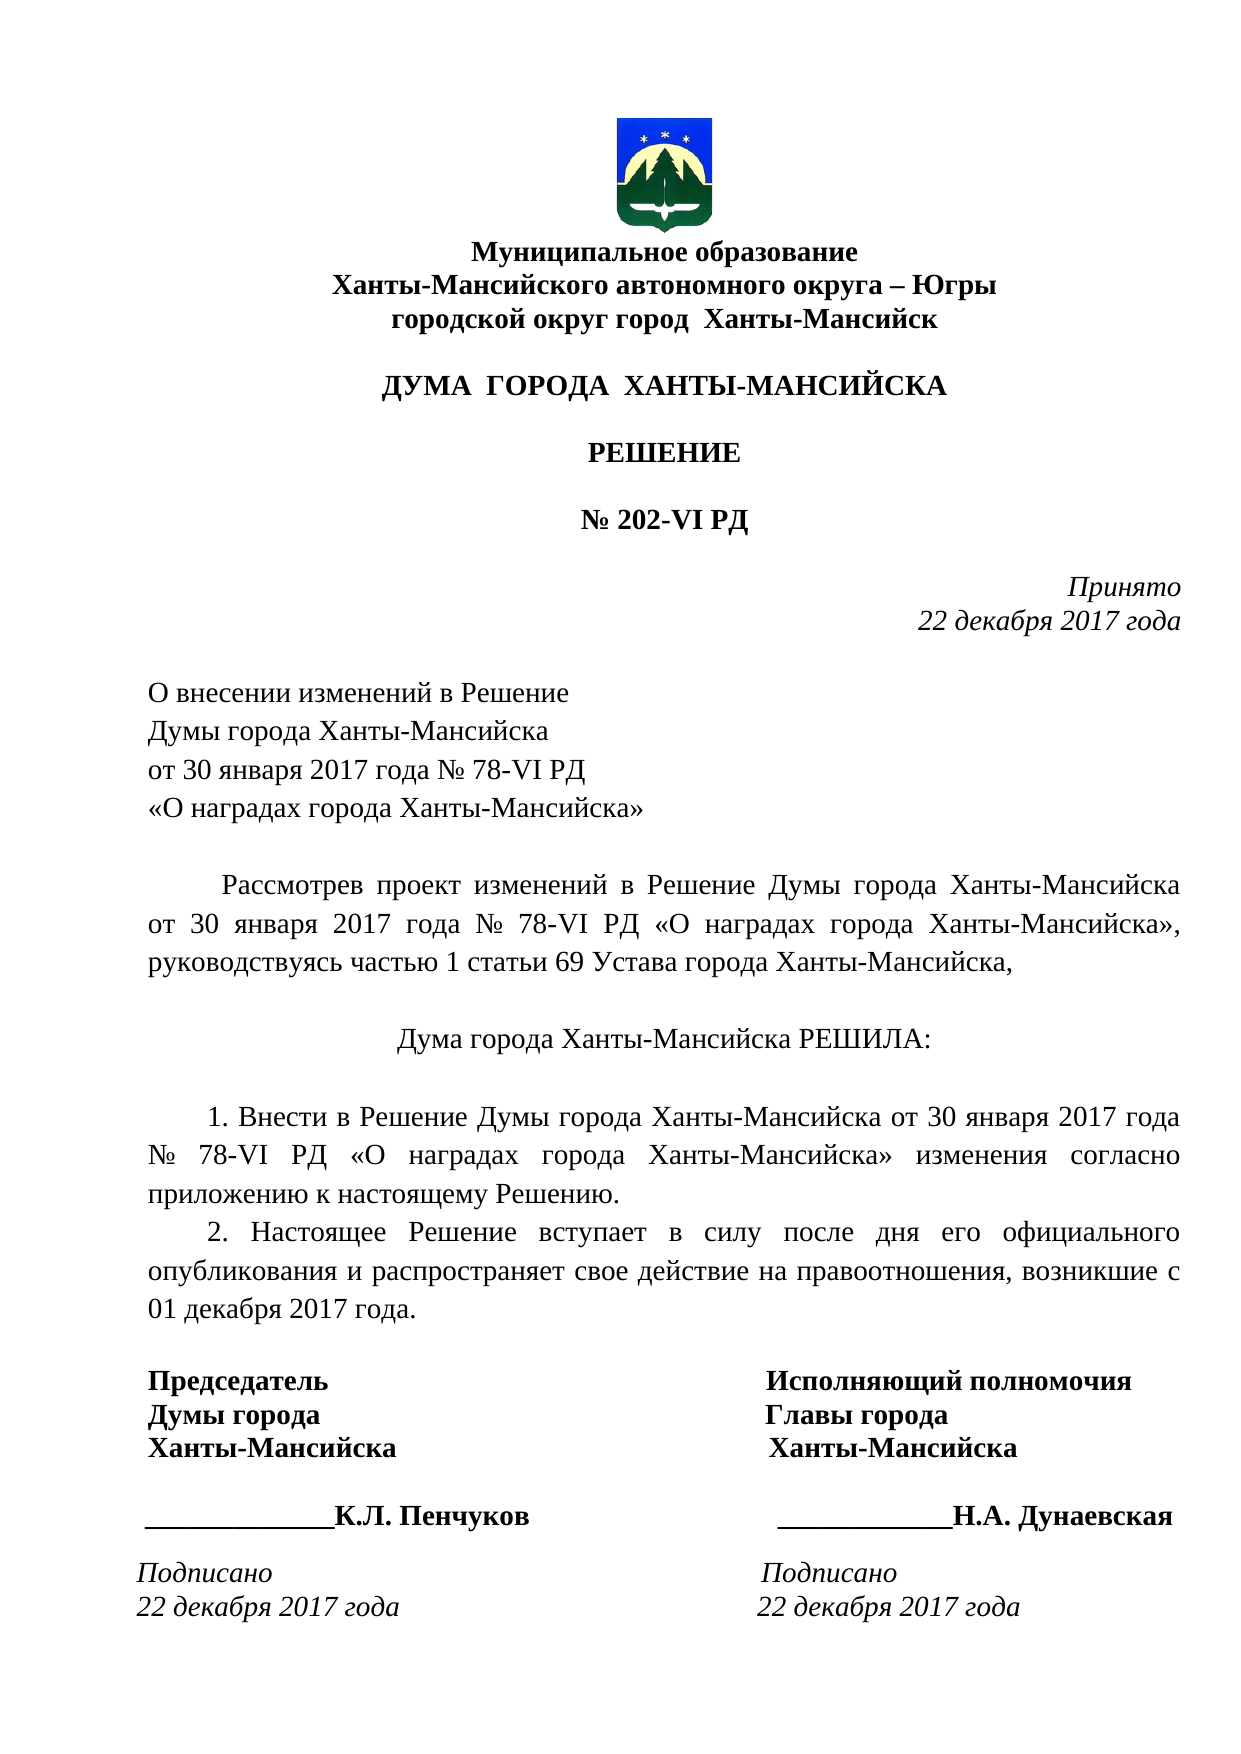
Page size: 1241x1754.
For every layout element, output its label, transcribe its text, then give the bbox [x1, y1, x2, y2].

text _____________К.Л. Пенчуков ____________Н.А. Дунаевская [136, 1498, 1181, 1531]
text городской округ город Ханты-Мансийск [148, 301, 1181, 334]
text Дума города Ханты-Мансийска РЕШИЛА: [148, 1022, 1181, 1055]
text 1. Внести в Решение Думы города Ханты-Мансийска от 30 января 2017 года № 78-VI РД «О наградах города Ханты-Мансийска» изменения согласно приложению к настоящему Решению. [148, 1099, 1181, 1209]
text 22 декабря 2017 года [148, 603, 1181, 636]
text Подписано Подписано [136, 1555, 1181, 1589]
text Ханты-Мансийска Ханты-Мансийска [148, 1431, 1181, 1464]
text 2. Настоящее Решение вступает в силу после дня его официального опубликования и распространяет свое действие на правоотношения, возникшие с 01 декабря 2017 года. [148, 1214, 1181, 1325]
text Рассмотрев проект изменений в Решение Думы города Ханты-Мансийска от 30 января 2017 года № 78-VI РД «О наградах города Ханты-Мансийска», руководствуясь частью 1 статьи 69 Устава города Ханты-Мансийска, [148, 867, 1181, 978]
text от 30 января 2017 года № 78-VI РД [148, 752, 797, 785]
text ДУМА ГОРОДА ХАНТЫ-МАНСИЙСКА [148, 368, 1181, 401]
text «О наградах города Ханты-Мансийска» [148, 790, 797, 824]
text Думы города Ханты-Мансийска [148, 713, 797, 747]
text О внесении изменений в Решение [148, 675, 797, 708]
text Принято [148, 569, 1181, 603]
text Ханты-Мансийского автономного округа – Югры [148, 267, 1181, 301]
picture [616, 118, 713, 234]
text № 202-VI РД [148, 502, 1181, 536]
text Председатель Исполняющий полномочия [136, 1363, 1181, 1397]
text Думы города Главы города [136, 1397, 1181, 1431]
text РЕШЕНИЕ [148, 435, 1181, 468]
text Муниципальное образование [148, 234, 1181, 267]
text 22 декабря 2017 года 22 декабря 2017 года [136, 1589, 1181, 1622]
